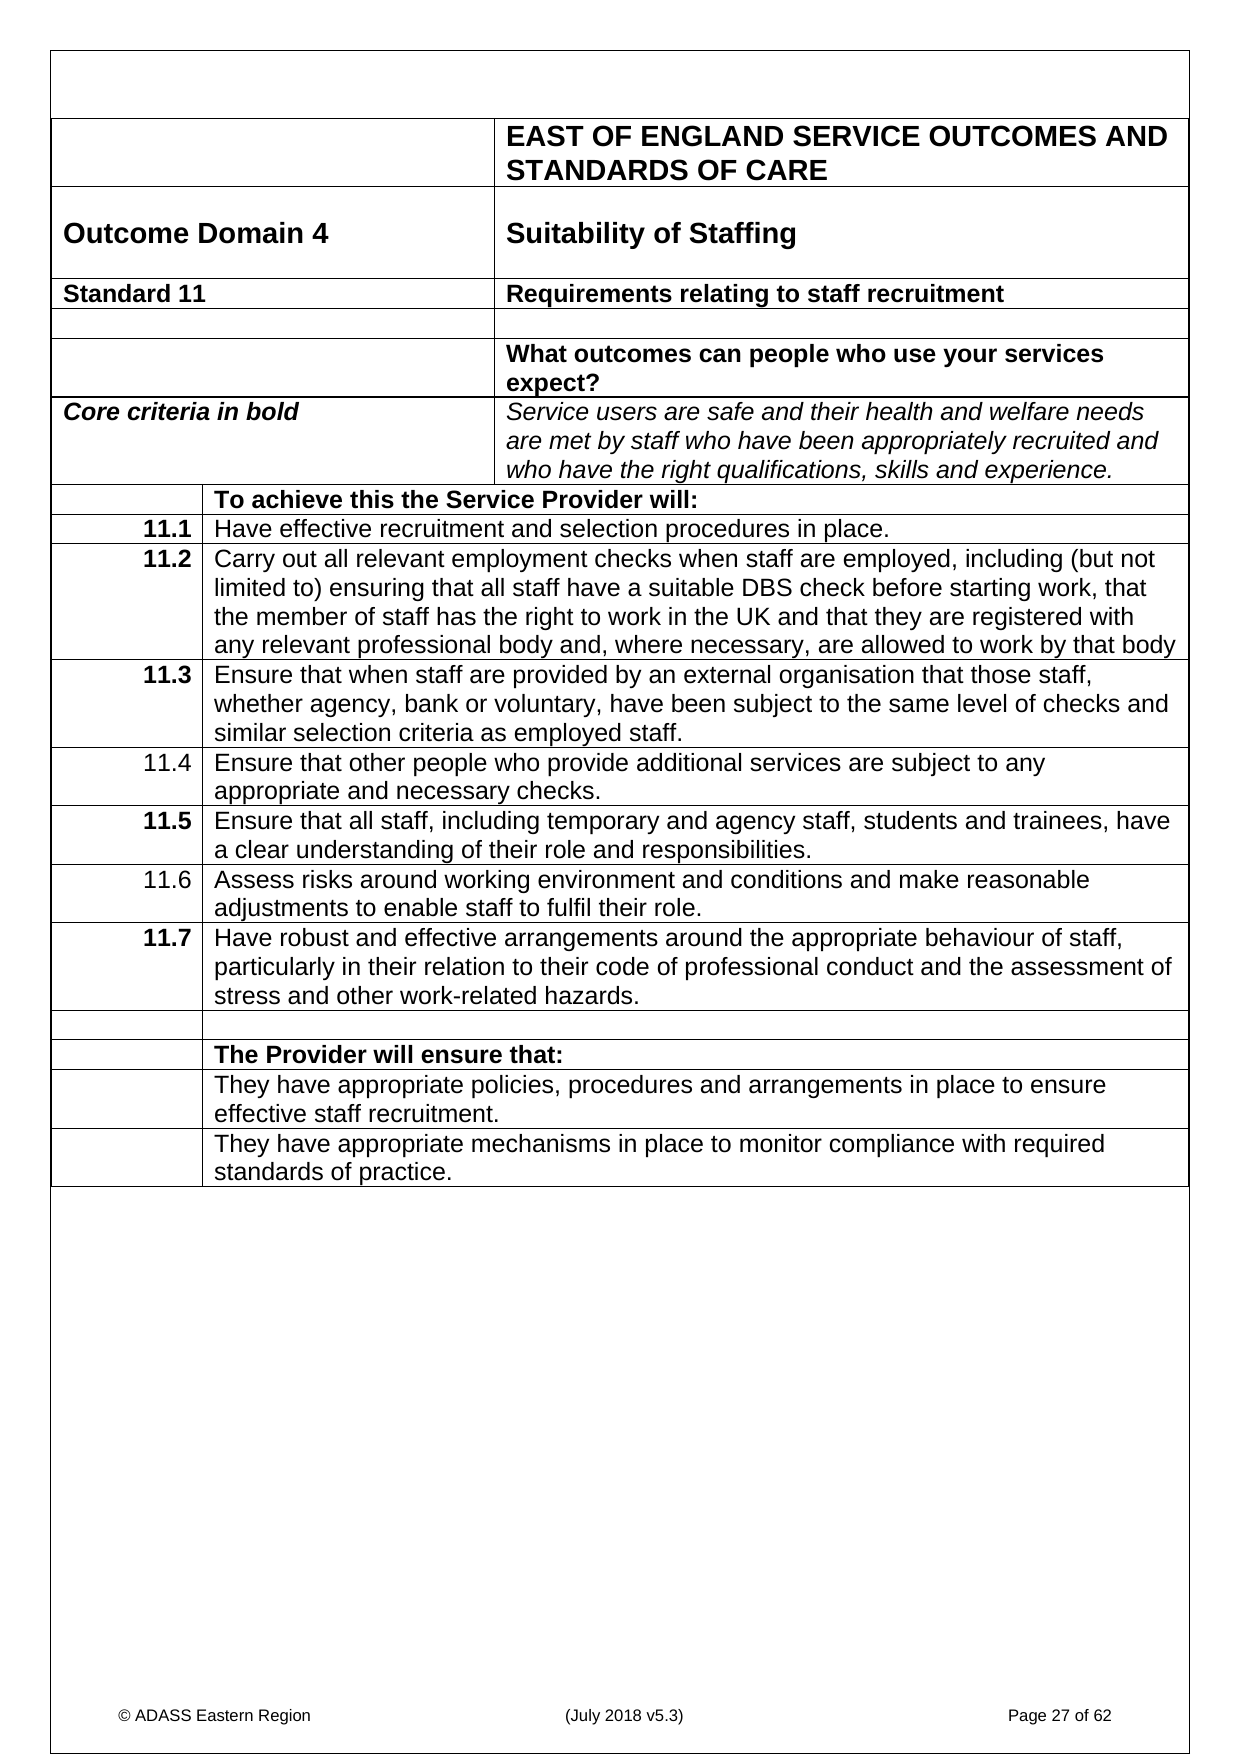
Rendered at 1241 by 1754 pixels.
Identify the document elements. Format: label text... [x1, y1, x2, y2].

table_cell [495, 309, 1188, 338]
table_cell Assess risks around working environment and conditions and make reasonable adjustments to enable staff to fulfil their role. [203, 865, 1188, 922]
table_cell Suitability of Staffing [495, 187, 1188, 278]
table_cell 11.4 [52, 748, 202, 805]
table_cell [52, 309, 494, 338]
table_cell Have effective recruitment and selection procedures in place. [203, 515, 1188, 543]
table_cell 11.7 [52, 923, 202, 1009]
table_header EAST OF SERVICE OUTCOMES AND STANDARDS OF CARE [495, 119, 1188, 186]
table_cell 11.1 [52, 515, 202, 543]
table_cell [52, 1129, 202, 1186]
table_cell To achieve this the Service Provider will: [203, 485, 1188, 513]
table_cell Ensure that when staff are provided by an external organisation that those staff, whether agency, bank or voluntary, have been subject to the same level of checks and similar selection criteria as employed staff. [203, 660, 1188, 747]
table_cell Core criteria in bold [52, 398, 494, 484]
table_cell The Provider will ensure that: [203, 1040, 1188, 1069]
table_cell [52, 1011, 202, 1039]
table_header [52, 119, 494, 186]
table_cell Ensure that all staff, including temporary and agency staff, students and trainees, have a clear understanding of their role and responsibilities. [203, 806, 1188, 864]
table_cell 11.5 [52, 806, 202, 864]
table_cell [203, 1011, 1188, 1039]
table_cell Carry out all relevant employment checks when staff are employed, including (but not limited to) ensuring that all staff have a suitable DBS check before starting work, that the member of staff has the right to work in the UK and that they are registered with any relevant professional body and, where necessary, are allowed to work by that body [203, 544, 1188, 659]
table_cell What outcomes can people who use your services expect? [495, 339, 1188, 396]
table_cell Outcome Domain 4 [52, 187, 494, 278]
table_cell [52, 485, 202, 513]
table_cell They have appropriate mechanisms in place to monitor compliance with required standards of practice. [203, 1129, 1188, 1186]
table_cell 11.6 [52, 865, 202, 922]
table_cell Service users are safe and their health and welfare needs are met by staff who have been appropriately recruited and who have the right qualifications, skills and experience. [495, 398, 1188, 484]
table_cell They have appropriate policies, procedures and arrangements in place to ensure effective staff recruitment. [203, 1070, 1188, 1128]
table_cell Requirements relating to staff recruitment [495, 279, 1188, 308]
table_cell Standard 11 [52, 279, 494, 308]
table_cell [52, 339, 494, 396]
table_cell 11.2 [52, 544, 202, 659]
table_cell 11.3 [52, 660, 202, 747]
table_cell [52, 1040, 202, 1069]
table_cell Have robust and effective arrangements around the appropriate behaviour of staff, particularly in their relation to their code of professional conduct and the assessment of stress and other work-related hazards. [203, 923, 1188, 1009]
table_cell [52, 1070, 202, 1128]
table_cell Ensure that other people who provide additional services are subject to any appropriate and necessary checks. [203, 748, 1188, 805]
